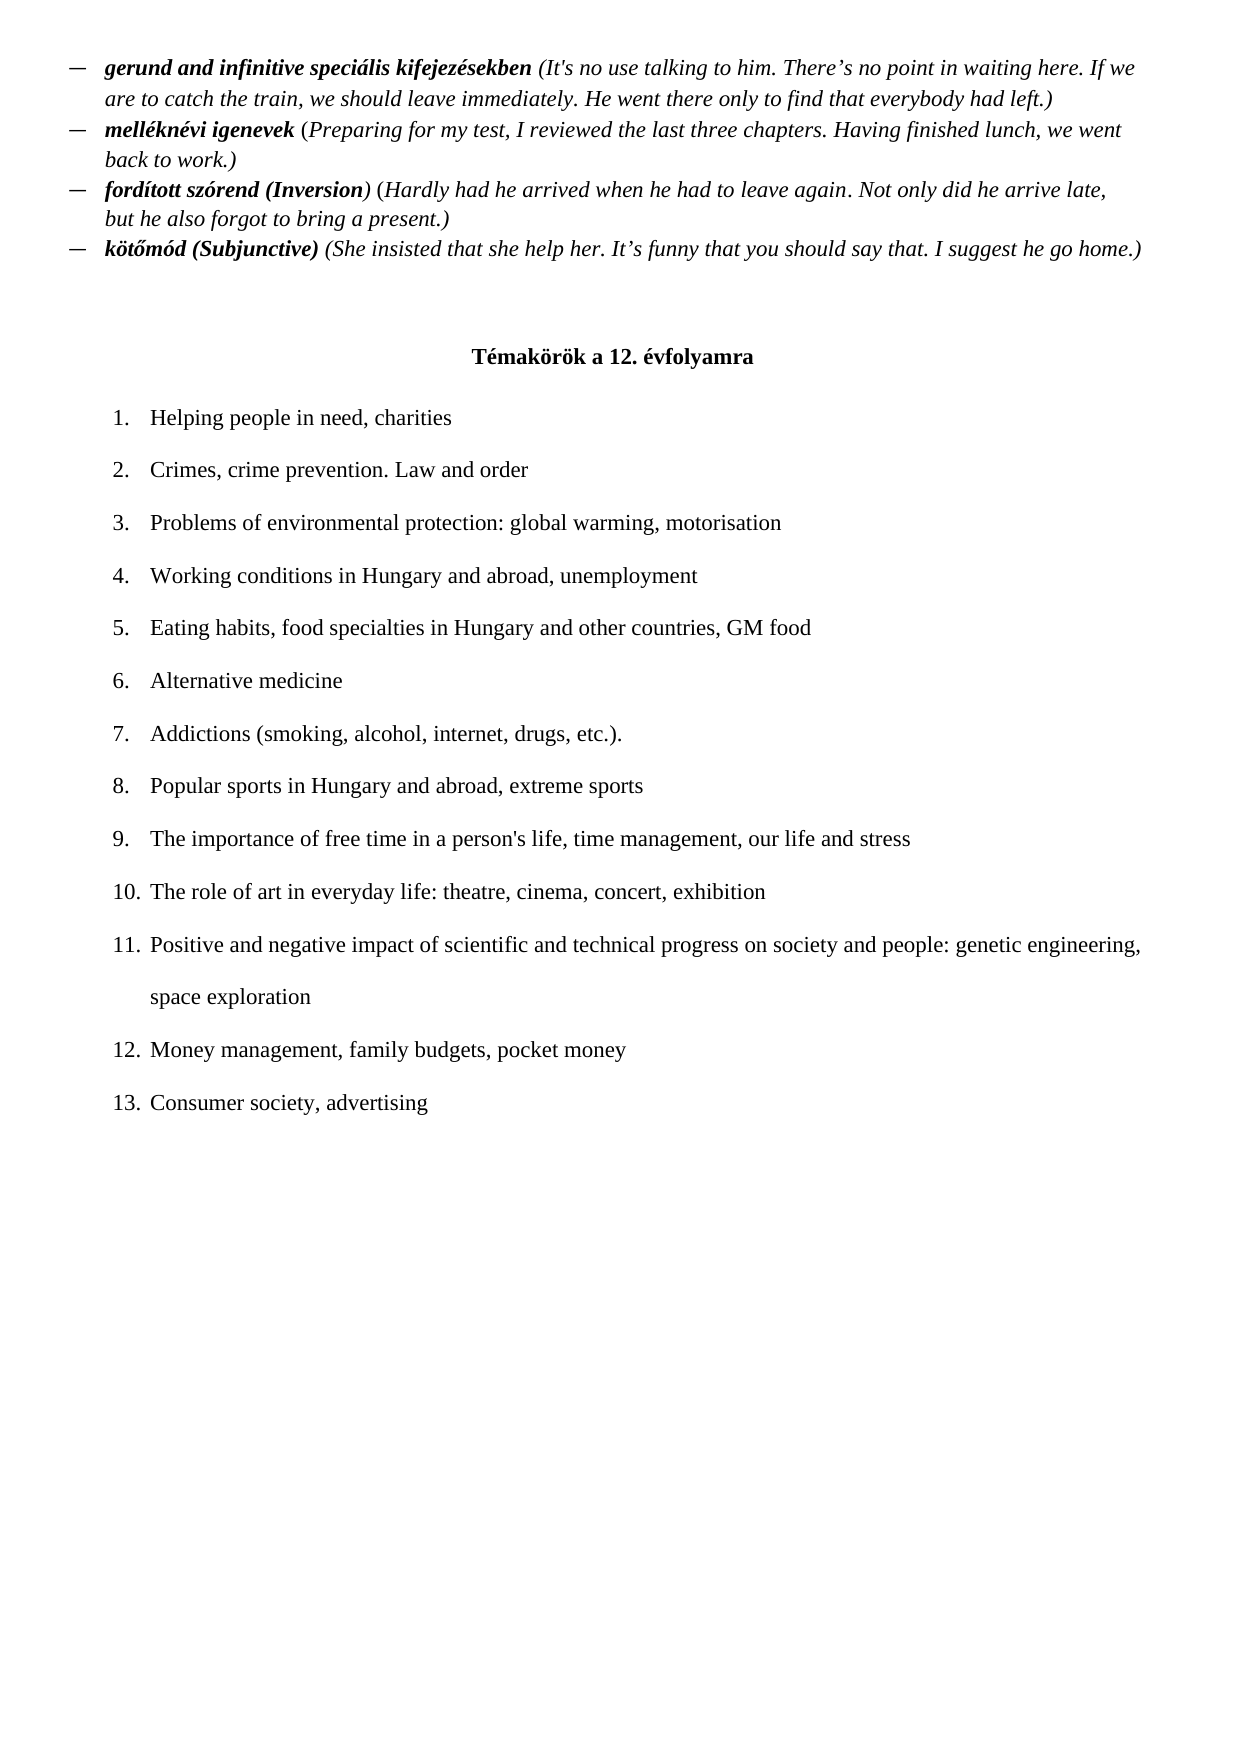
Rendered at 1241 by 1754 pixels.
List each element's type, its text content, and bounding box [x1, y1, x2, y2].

list Helping people in need, charities [112, 403, 1165, 430]
list The role of art in everyday life: theatre, cinema, concert, exhibition [112, 878, 1165, 904]
list Money management, family budgets, pocket money [112, 1036, 1165, 1062]
list Alternative medicine [112, 667, 1165, 693]
list melléknévi igenevek (Preparing for my test, I reviewed the last three chapters. Having finished lunch, we went back to work.) [67, 115, 1165, 172]
list The importance of free time in a person's life, time management, our life and stress [112, 825, 1165, 852]
list gerund and infinitive speciális kifejezésekben (It's no use talking to him. There’s no point in waiting here. If we are to catch the train, we should leave immediately. He went there only to find that everybody had left.) [67, 53, 1138, 111]
list Working conditions in Hungary and abroad, unemployment [112, 562, 1165, 588]
list Positive and negative impact of scientific and technical progress on society and people: genetic engineering, space exploration [112, 931, 1165, 1010]
list Crimes, crime prevention. Law and order [112, 456, 1165, 483]
list Popular sports in Hungary and abroad, extreme sports [112, 772, 1165, 799]
list kötőmód (Subjunctive) (She insisted that she help her. It’s funny that you should say that. I suggest he go home.) [67, 234, 1165, 262]
list fordított szórend (Inversion) (Hardly had he arrived when he had to leave again. Not only did he arrive late, but he also forgot to bring a present.) [67, 175, 1138, 231]
list Consumer society, advertising [112, 1089, 1165, 1115]
text Témakörök a 12. évfolyamra [60, 343, 1165, 369]
list Eating habits, food specialties in Hungary and other countries, GM food [112, 614, 1165, 641]
list Addictions (smoking, alcohol, internet, drugs, etc.). [112, 720, 1165, 746]
list Problems of environmental protection: global warming, motorisation [112, 509, 1165, 535]
